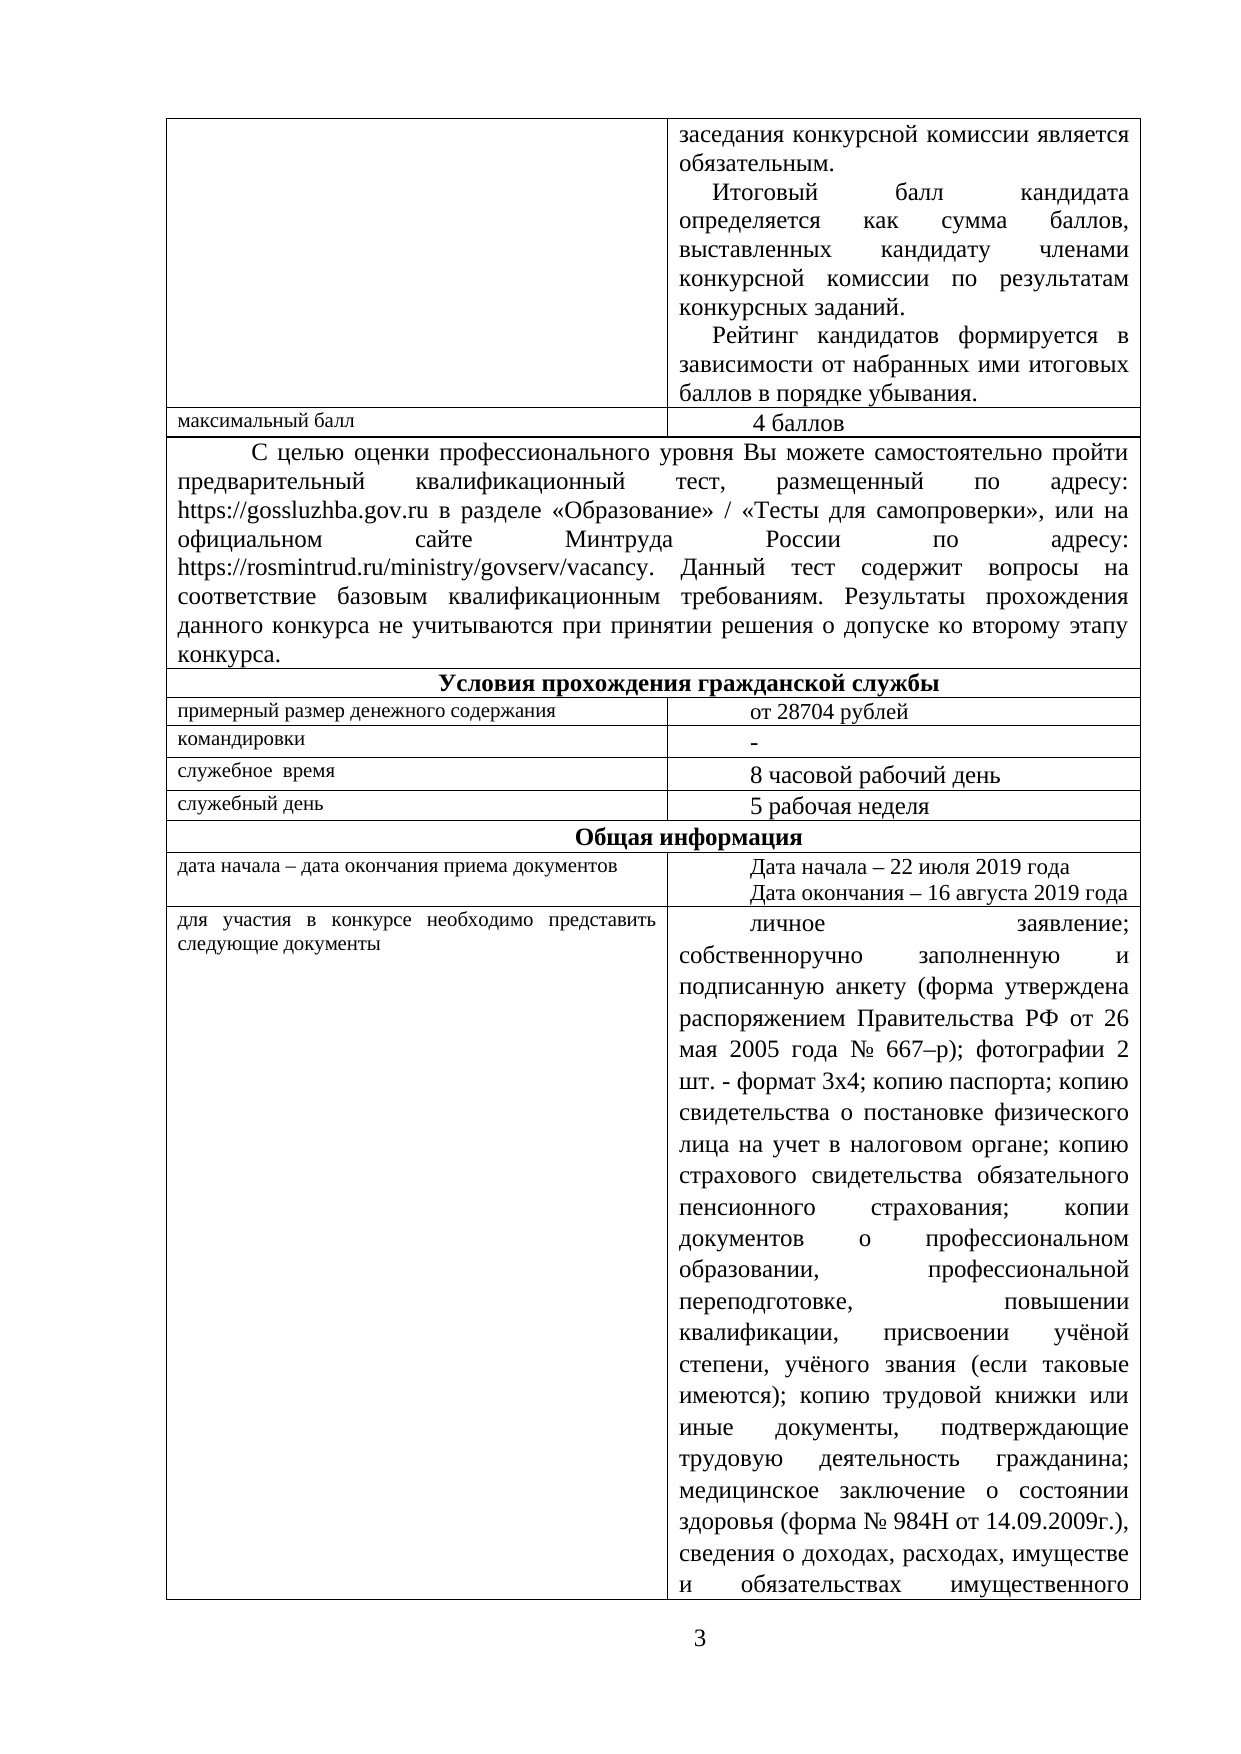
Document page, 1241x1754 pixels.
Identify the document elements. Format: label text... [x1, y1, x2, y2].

table_cell дата начала – дата окончания приема документов [167, 853, 667, 906]
table_cell командировки [167, 726, 667, 757]
table_cell максимальный балл [167, 408, 667, 436]
table_cell Дата начала – 22 июля 2019 года Дата окончания – 16 августа 2019 года [668, 853, 1140, 906]
table_cell примерный размер денежного содержания [167, 698, 667, 725]
table_cell С целью оценки профессионального уровня Вы можете самостоятельно пройти предварительный квалификационный тест, размещенный по адресу: https://gossluzhba.gov.ru в разделе «Образование» / «Тесты для самопроверки», или на официальном сайте Минтруда России по адресу: https://rosmintrud.ru/ministry/govserv/vacancy. Данный тест содержит вопросы на соответствие базовым квалификационным требованиям. Результаты прохождения данного конкурса не учитываются при принятии решения о допуске ко второму этапу конкурса. [167, 438, 1140, 667]
table_cell 4 баллов [668, 408, 1140, 436]
table_cell служебный день [167, 791, 667, 819]
table_cell Общая информация [167, 821, 1140, 852]
table_cell Условия прохождения гражданской службы [167, 669, 1140, 697]
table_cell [668, 907, 1140, 1599]
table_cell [668, 119, 1140, 407]
table_cell 8 часовой рабочий день [668, 758, 1140, 790]
table_cell от 28704 рублей [668, 698, 1140, 725]
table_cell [167, 907, 667, 1599]
table_cell 5 рабочая неделя [668, 791, 1140, 819]
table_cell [167, 119, 667, 407]
table_cell - [668, 726, 1140, 757]
table_cell служебное время [167, 758, 667, 790]
